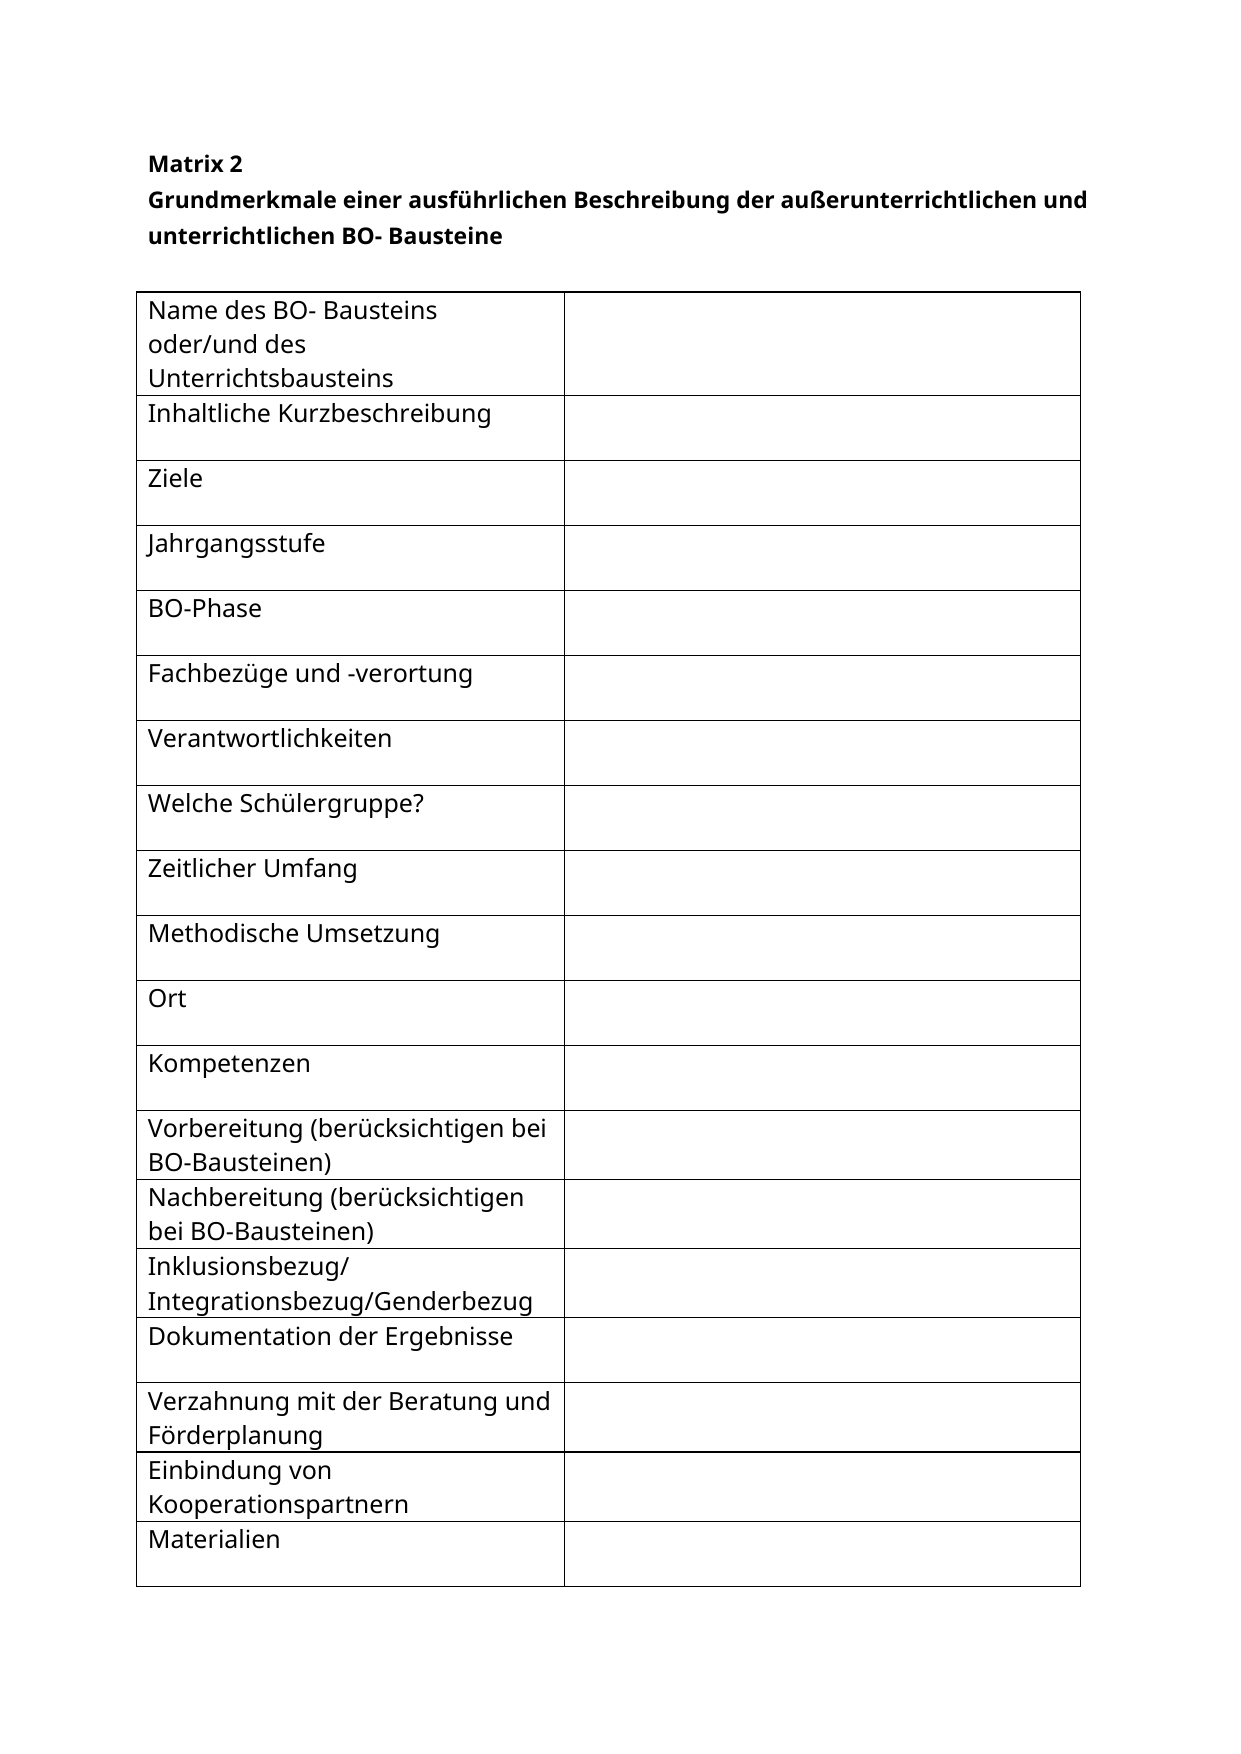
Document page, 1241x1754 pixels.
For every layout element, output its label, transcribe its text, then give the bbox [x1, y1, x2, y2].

table_cell Kompetenzen [137, 1046, 564, 1110]
table_cell Dokumentation der Ergebnisse [137, 1318, 564, 1382]
table_cell Materialien [137, 1522, 564, 1586]
table_header Name des BO- Bausteins oder/und des Unterrichtsbausteins [137, 293, 564, 395]
table_cell [565, 981, 1080, 1045]
table_cell [565, 656, 1080, 720]
table_cell [565, 1111, 1080, 1179]
table_cell Einbindung von Kooperationspartnern [137, 1453, 564, 1521]
table_cell Nachbereitung (berücksichtigen bei BO-Bausteinen) [137, 1180, 564, 1248]
text Grundmerkmale einer ausführlichen Beschreibung der außerunterrichtlichen und unterrichtlichen BO- Bausteine [148, 184, 1092, 251]
table_cell Methodische Umsetzung [137, 916, 564, 980]
table_cell [565, 721, 1080, 785]
table_cell Fachbezüge und -verortung [137, 656, 564, 720]
table_cell [565, 1522, 1080, 1586]
table_cell [565, 786, 1080, 850]
table_cell [565, 461, 1080, 525]
table_cell [565, 1318, 1080, 1382]
table_cell Inhaltliche Kurzbeschreibung [137, 396, 564, 460]
table_cell [565, 526, 1080, 590]
table_cell Zeitlicher Umfang [137, 851, 564, 915]
text Matrix 2 [148, 148, 1092, 179]
table_cell [565, 1046, 1080, 1110]
table_cell [565, 396, 1080, 460]
table_cell [565, 851, 1080, 915]
table_cell [565, 1453, 1080, 1521]
table_cell [565, 591, 1080, 655]
table_cell [565, 1383, 1080, 1451]
table_cell [565, 916, 1080, 980]
table_cell Ziele [137, 461, 564, 525]
table_cell Inklusionsbezug/ Integrationsbezug/Genderbezug [137, 1249, 564, 1317]
table_cell Jahrgangsstufe [137, 526, 564, 590]
table_cell Verantwortlichkeiten [137, 721, 564, 785]
table_cell Verzahnung mit der Beratung und Förderplanung [137, 1383, 564, 1451]
table_cell [565, 1249, 1080, 1317]
table_header [565, 293, 1080, 395]
table_cell Ort [137, 981, 564, 1045]
table_cell BO-Phase [137, 591, 564, 655]
table_cell Vorbereitung (berücksichtigen bei BO-Bausteinen) [137, 1111, 564, 1179]
table_cell Welche Schülergruppe? [137, 786, 564, 850]
table_cell [565, 1180, 1080, 1248]
